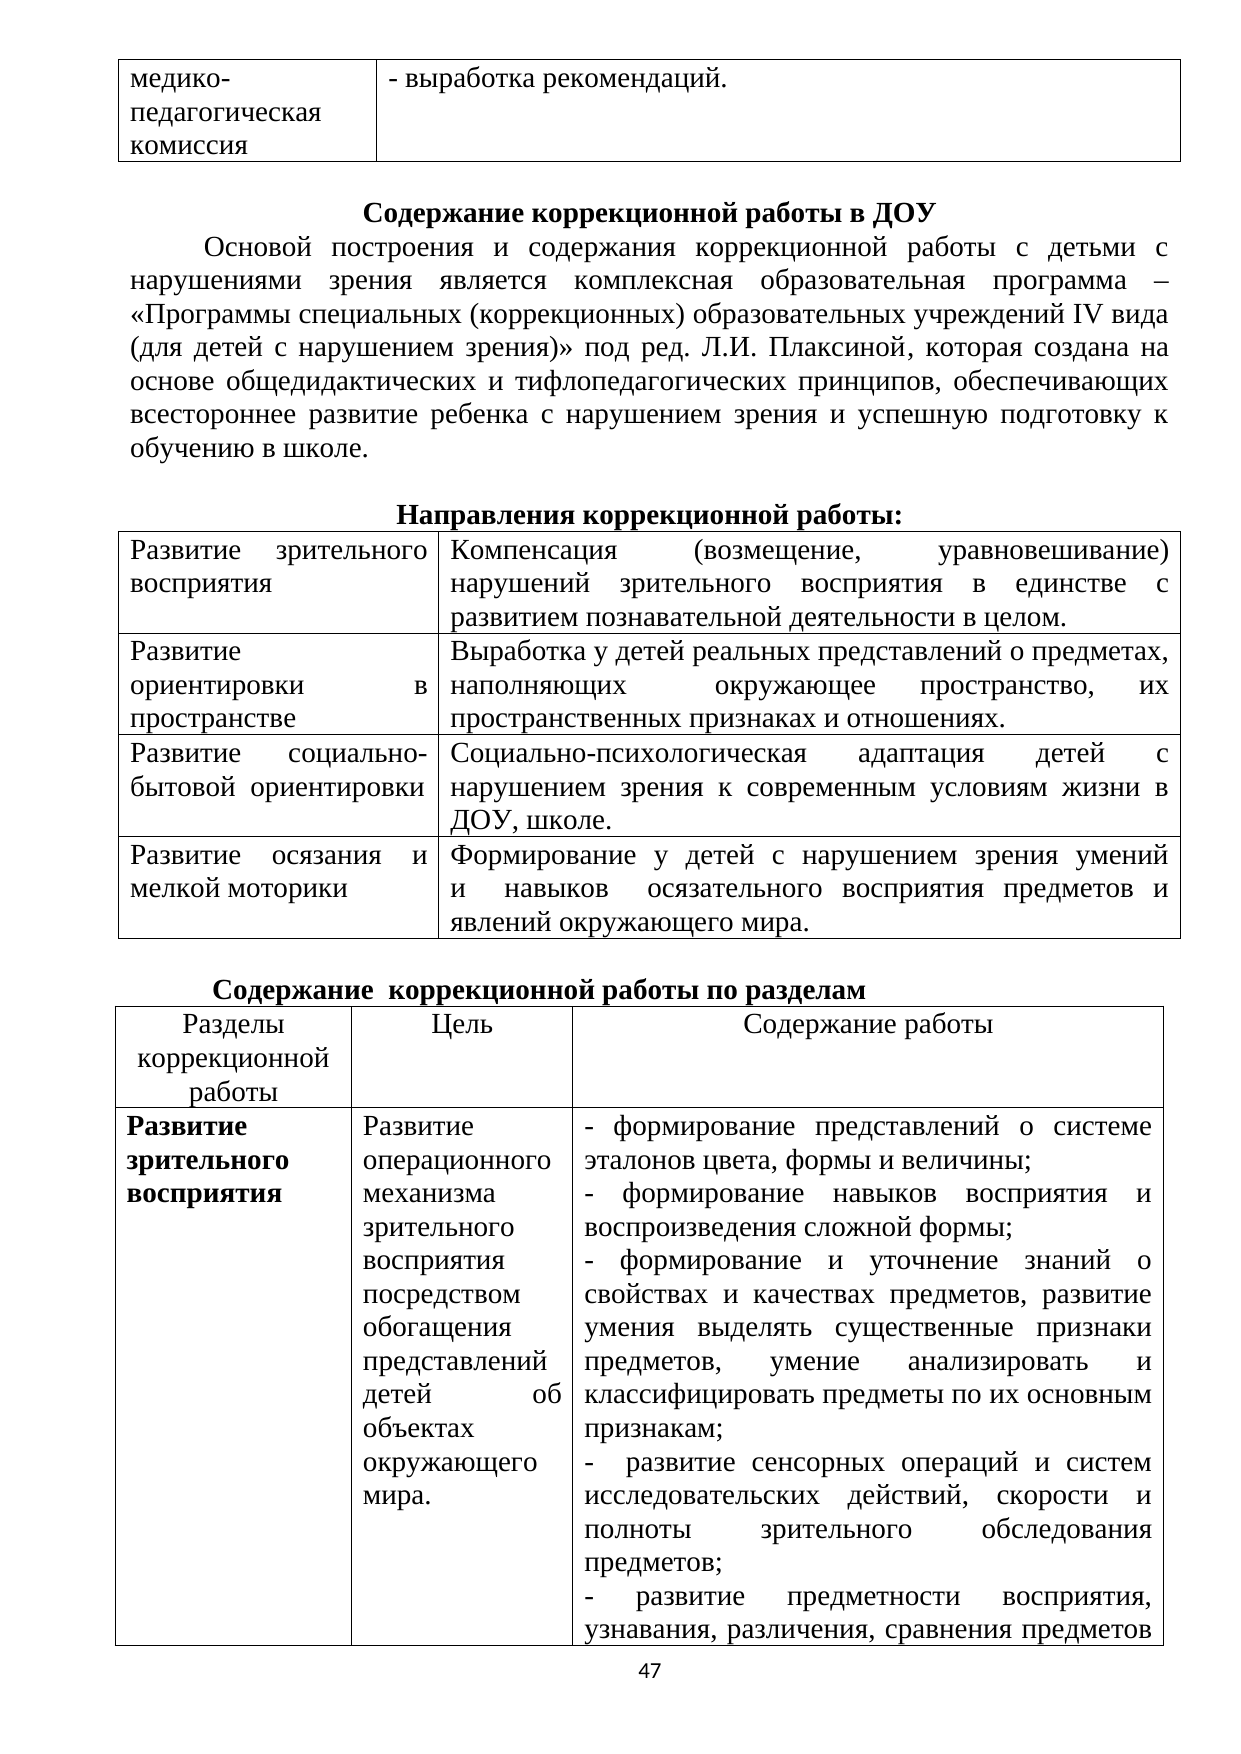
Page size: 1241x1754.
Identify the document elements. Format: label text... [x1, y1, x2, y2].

text Содержание коррекционной работы в ДОУ [130, 195, 1169, 229]
table_header Содержание работы [573, 1007, 1163, 1107]
table_header Компенсация (возмещение, уравновешивание) нарушений зрительного восприятия в единстве с развитием познавательной деятельности в целом. [439, 532, 1180, 632]
table_header Разделы коррекционной работы [116, 1007, 351, 1107]
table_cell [377, 60, 1180, 161]
table_cell Социально-психологическая адаптация детей с нарушением зрения к современным условиям жизни в ДОУ, школе. [439, 735, 1180, 836]
text Содержание коррекционной работы по разделам [212, 972, 1169, 1006]
text Направления коррекционной работы: [130, 497, 1169, 531]
table_header Развитие зрительного восприятия [119, 532, 438, 632]
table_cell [116, 1108, 351, 1645]
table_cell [119, 60, 376, 161]
table_cell Развитие ориентировки в пространстве [119, 634, 438, 734]
table_cell Формирование у детей с нарушением зрения умений и навыков осязательного восприятия предметов и явлений окружающего мира. [439, 837, 1180, 937]
table_cell Развитие осязания и мелкой моторики [119, 837, 438, 937]
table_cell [573, 1108, 1163, 1645]
text Основой построения и содержания коррекционной работы с детьми с нарушениями зрения является комплексная образовательная программа – «Программы специальных (коррекционных) образовательных учреждений IV вида (для детей с нарушением зрения)» под ред. Л.И. Плаксиной, которая создана на основе общедидактических и тифлопедагогических принципов, обеспечивающих всестороннее развитие ребенка с нарушением зрения и успешную подготовку к обучению в школе. [130, 229, 1169, 464]
table_cell Развитие социально-бытовой ориентировки [119, 735, 438, 836]
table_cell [352, 1108, 572, 1645]
table_header Цель [352, 1007, 572, 1107]
table_cell Выработка у детей реальных представлений о предметах, наполняющих окружающее пространство, их пространственных признаках и отношениях. [439, 634, 1180, 734]
